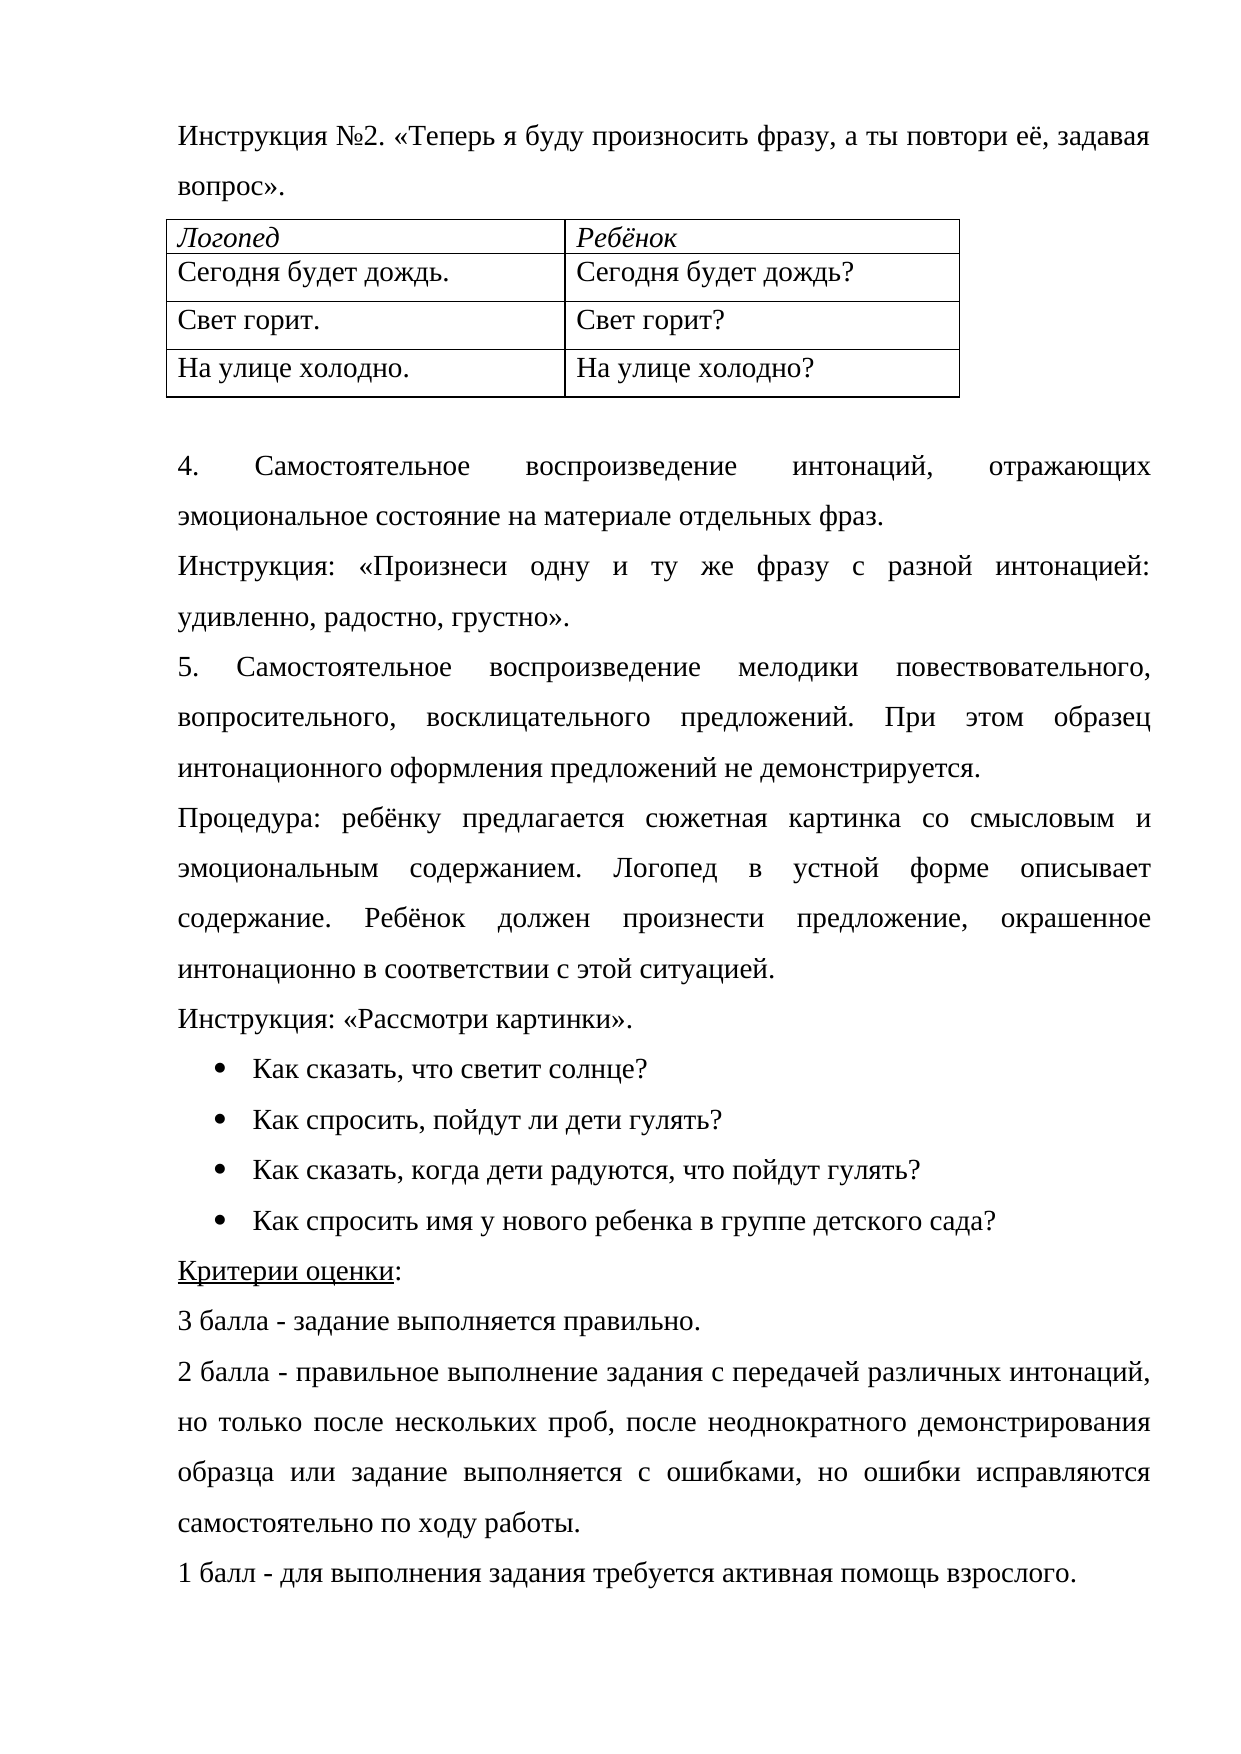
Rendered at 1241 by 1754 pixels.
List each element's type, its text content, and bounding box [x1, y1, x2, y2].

table_cell Свет горит? [566, 302, 959, 349]
table_cell Сегодня будет дождь? [566, 254, 959, 301]
list Как спросить имя у нового ребенка в группе детского сада? [215, 1203, 1152, 1236]
table_cell Сегодня будет дождь. [167, 254, 564, 301]
table_cell На улице холодно? [566, 350, 959, 396]
text 3 балла - задание выполняется правильно. [177, 1303, 1152, 1337]
text Инструкция №2. «Теперь я буду произносить фразу, а ты повтори её, задавая вопрос». [177, 118, 1152, 202]
text Критерии оценки: [177, 1253, 1152, 1287]
table_header Ребёнок [566, 220, 959, 253]
text 5. Самостоятельное воспроизведение мелодики повествовательного, вопросительного, восклицательного предложений. При этом образец интонационного оформления предложений не демонстрируется. [177, 649, 1152, 783]
table_cell Свет горит. [167, 302, 564, 349]
list Как спросить, пойдут ли дети гулять? [215, 1102, 1152, 1136]
list Как сказать, когда дети радуются, что пойдут гулять? [215, 1152, 1152, 1186]
table_header Логопед [167, 220, 564, 253]
text 1 балл - для выполнения задания требуется активная помощь взрослого. [177, 1555, 1152, 1589]
table_cell На улице холодно. [167, 350, 564, 396]
text Процедура: ребёнку предлагается сюжетная картинка со смысловым и эмоциональным содержанием. Логопед в устной форме описывает содержание. Ребёнок должен произнести предложение, окрашенное интонационно в соответствии с этой ситуацией. [177, 800, 1152, 984]
list Как сказать, что светит солнце? [215, 1052, 1152, 1085]
text Инструкция: «Рассмотри картинки». [177, 1001, 1152, 1035]
text Инструкция: «Произнеси одну и ту же фразу с разной интонацией: удивленно, радостно, грустно». [177, 548, 1152, 632]
text 2 балла - правильное выполнение задания с передачей различных интонаций, но только после нескольких проб, после неоднократного демонстрирования образца или задание выполняется с ошибками, но ошибки исправляются самостоятельно по ходу работы. [177, 1354, 1152, 1538]
text 4. Самостоятельное воспроизведение интонаций, отражающих эмоциональное состояние на материале отдельных фраз. [177, 448, 1152, 532]
